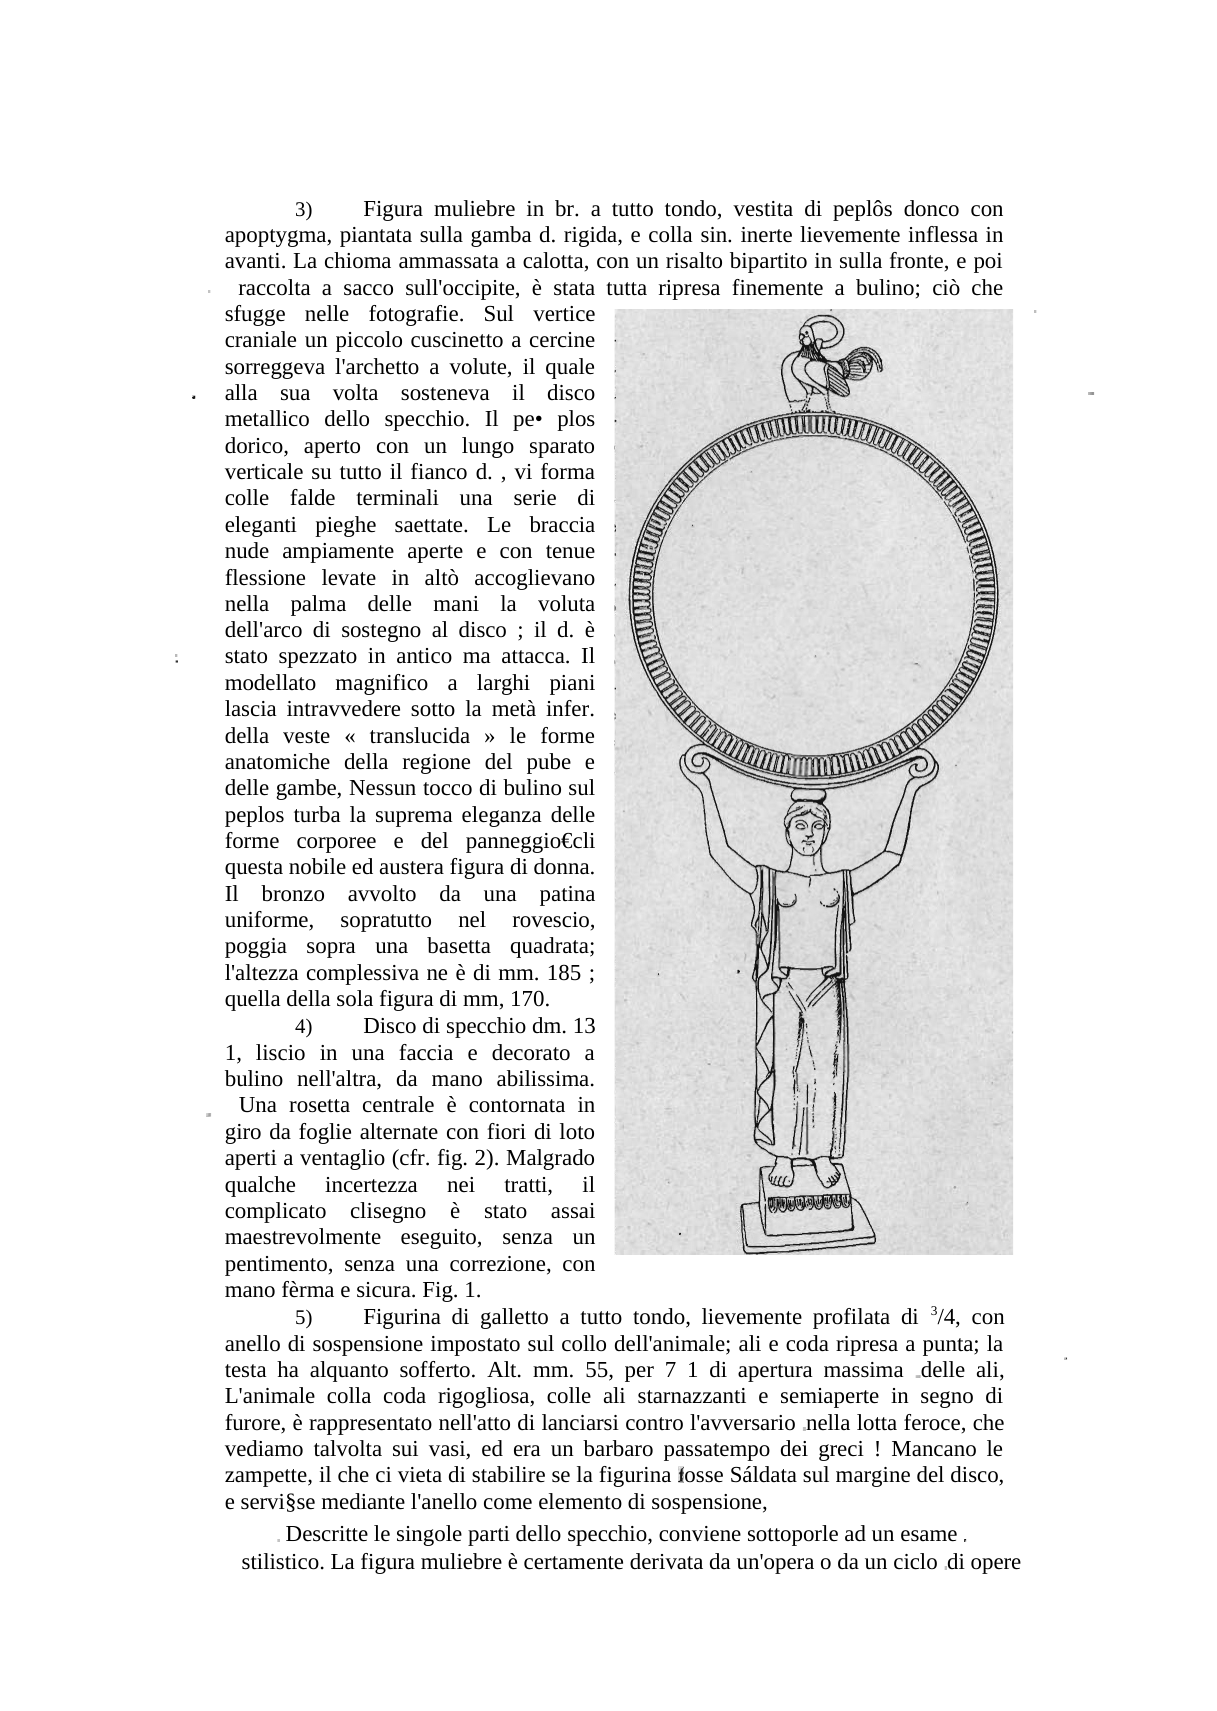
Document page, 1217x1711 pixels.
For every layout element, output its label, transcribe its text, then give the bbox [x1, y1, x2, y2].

picture [678, 1466, 684, 1483]
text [241, 1520, 1034, 1574]
picture [614, 309, 1014, 1255]
list Disco di specchio dm. 13 1, liscio in una faccia e decorato a bulino nell'altra, da mano abilissima. Una rosetta centrale è contornata in giro da foglie alternate con fiori di loto aperti a ventaglio (cfr. fig. 2). Malgrado qualche incertezza nei tratti, il complicato clisegno è stato assai maestrevolmente eseguito, senza un pentimento, senza una correzione, con mano fèrma e sicura. Fig. 1. [224, 1012, 1005, 1302]
list Figurina di galletto a tutto tondo, lievemente profilata di 3/4, con anello di sospensione impostato sul collo dell'animale; ali e coda ripresa a punta; la testa ha alquanto sofferto. Alt. mm. 55, per 7 1 di apertura massima delle ali, L'animale colla coda rigogliosa, colle ali starnazzanti e semiaperte in segno di furore, è rappresentato nell'atto di lanciarsi contro l'avversario nella lotta feroce, che vediamo talvolta sui vasi, ed era un barbaro passatempo dei greci ! Mancano le zampette, il che ci vieta di stabilire se la figurina osse Sáldata sul margine del disco, e servi§se mediante l'anello come elemento di sospensione, [224, 1303, 1005, 1514]
list Figura muliebre in br. a tutto tondo, vestita di peplôs donco con apoptygma, piantata sulla gamba d. rigida, e colla sin. inerte lievemente inflessa in avanti. La chioma ammassata a calotta, con un risalto bipartito in sulla fronte, e poi raccolta a sacco sull'occipite, è stata tutta ripresa finemente a bulino; ciò che sfugge nelle fotografie. Sul vertice craniale un piccolo cuscinetto a cercine sorreggeva l'archetto a volute, il quale alla sua volta sosteneva il disco metallico dello specchio. Il pe• plos dorico, aperto con un lungo sparato verticale su tutto il fianco d. , vi forma colle falde terminali una serie di eleganti pieghe saettate. Le braccia nude ampiamente aperte e con tenue flessione levate in altò accoglievano nella palma delle mani la voluta dell'arco di sostegno al disco ; il d. è stato spezzato in antico ma attacca. Il modellato magnifico a larghi piani lascia intravvedere sotto la metà infer. della veste « translucida » le forme anatomiche della regione del pube e delle gambe, Nessun tocco di bulino sul peplos turba la suprema eleganza delle forme corporee e del panneggio€cli questa nobile ed austera figura di donna. Il bronzo avvolto da una patina uniforme, sopratutto nel rovescio, poggia sopra una basetta quadrata; l'altezza complessiva ne è di mm. 185 ; quella della sola figura di mm, 170. [224, 194, 1005, 1012]
